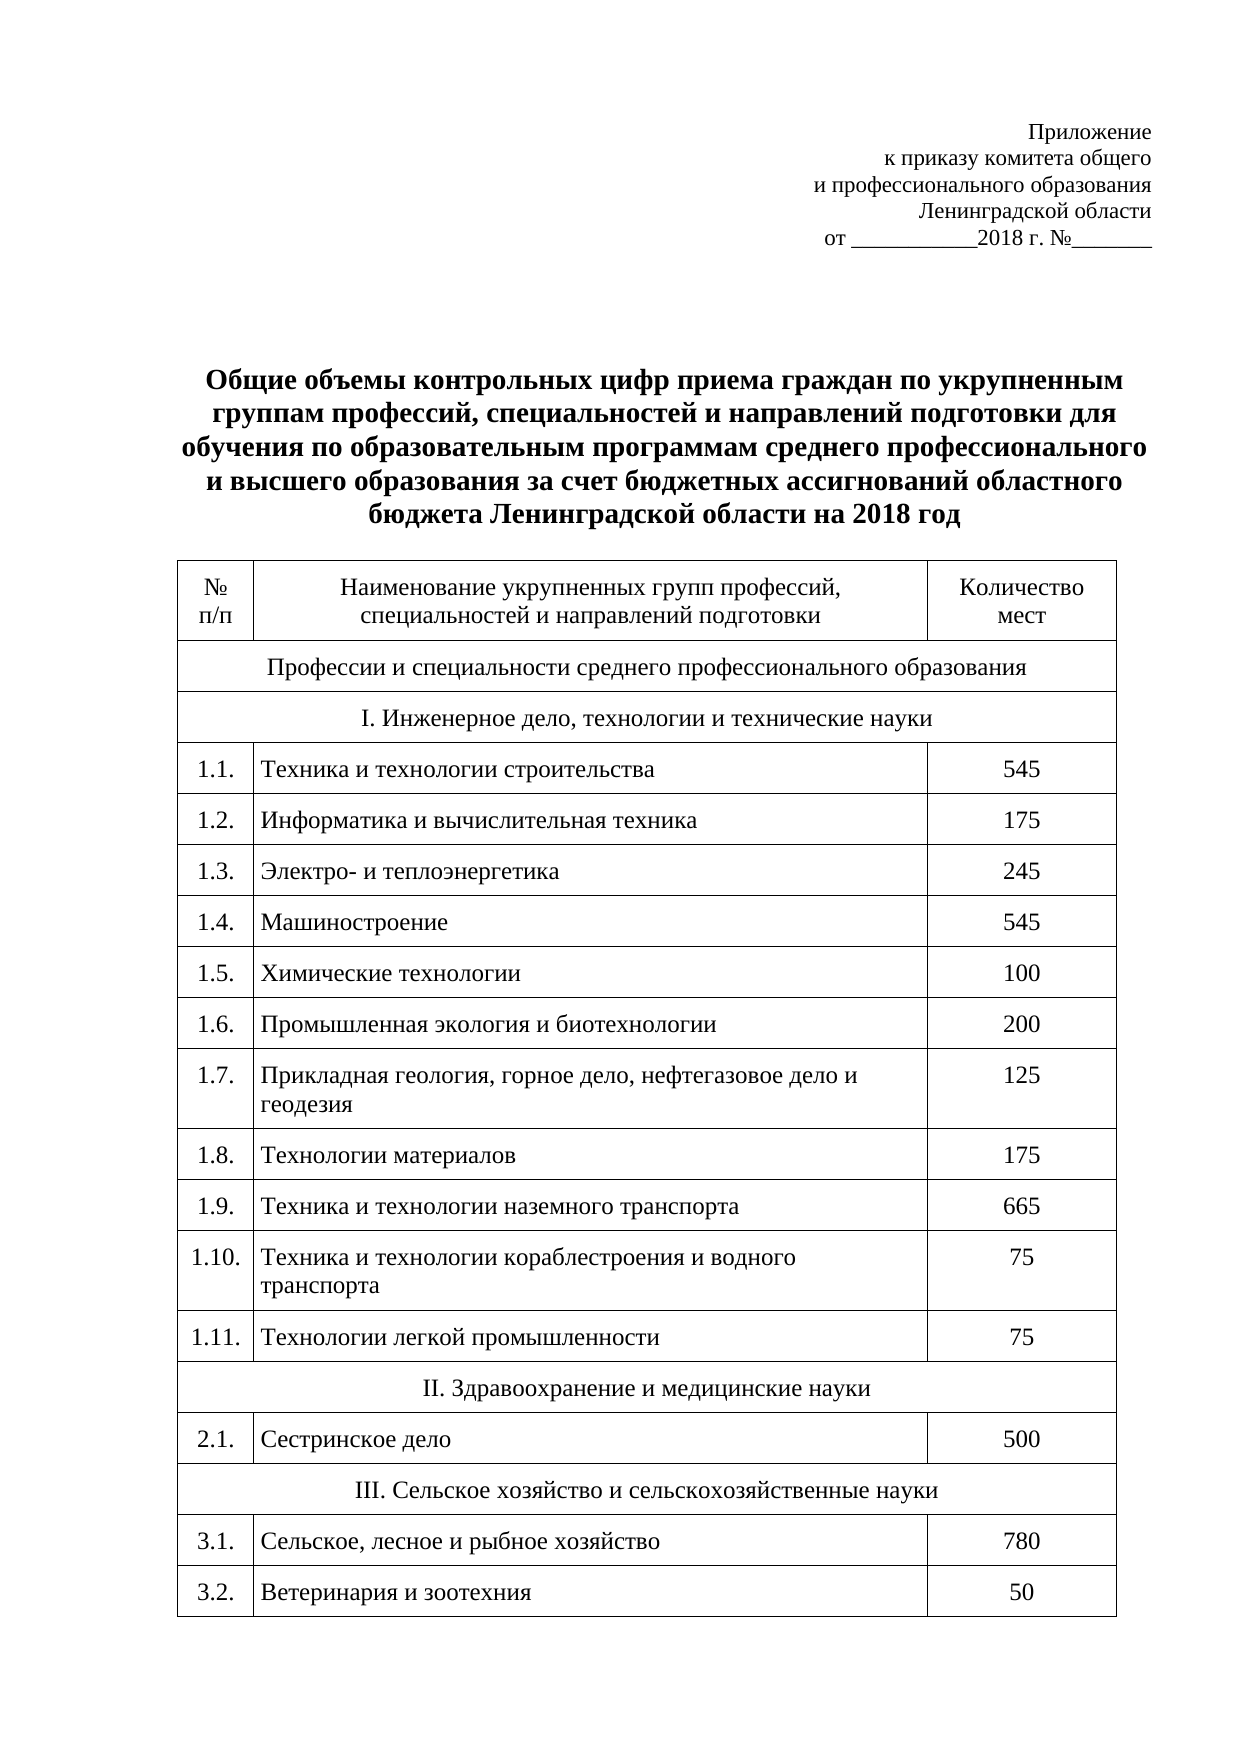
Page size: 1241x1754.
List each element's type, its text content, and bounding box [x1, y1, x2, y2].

table_cell 1.7. [178, 1049, 253, 1128]
table_cell Техника и технологии кораблестроения и водного транспорта [254, 1231, 927, 1310]
table_cell 1.2. [178, 794, 253, 844]
text и профессионального образования [177, 171, 1152, 197]
table_cell 50 [928, 1566, 1116, 1616]
text к приказу комитета общего [177, 144, 1152, 171]
table_cell 1.8. [178, 1129, 253, 1179]
table_cell 780 [928, 1515, 1116, 1565]
table_cell Сестринское дело [254, 1413, 927, 1463]
table_cell Машиностроение [254, 896, 927, 946]
table_cell 1.3. [178, 845, 253, 895]
table_cell 500 [928, 1413, 1116, 1463]
table_cell 245 [928, 845, 1116, 895]
table_cell Прикладная геология, горное дело, нефтегазовое дело и геодезия [254, 1049, 927, 1128]
text от ___________2018 г. №_______ [177, 223, 1152, 250]
table_cell 100 [928, 947, 1116, 997]
table_cell Техника и технологии наземного транспорта [254, 1180, 927, 1230]
table_cell 545 [928, 896, 1116, 946]
table_cell II. Здравоохранение и медицинские науки [178, 1362, 1116, 1412]
title Общие объемы контрольных цифр приема граждан по укрупненным группам профессий, специальностей и направлений подготовки для обучения по образовательным программам среднего профессионального и высшего образования за счет бюджетных ассигнований областного бюджета Ленинградской области на 2018 год [177, 362, 1152, 530]
table_cell Химические технологии [254, 947, 927, 997]
table_cell Технологии материалов [254, 1129, 927, 1179]
table_cell 3.2. [178, 1566, 253, 1616]
table_cell 1.6. [178, 998, 253, 1048]
text Ленинградской области [177, 197, 1152, 223]
table_cell 3.1. [178, 1515, 253, 1565]
table_cell 1.5. [178, 947, 253, 997]
table_cell 2.1. [178, 1413, 253, 1463]
table_cell 175 [928, 1129, 1116, 1179]
table_cell Техника и технологии строительства [254, 743, 927, 793]
table_header № п/п [178, 561, 253, 640]
table_cell Сельское, лесное и рыбное хозяйство [254, 1515, 927, 1565]
table_cell 1.10. [178, 1231, 253, 1310]
table_cell Электро- и теплоэнергетика [254, 845, 927, 895]
table_header Наименование укрупненных групп профессий, специальностей и направлений подготовки [254, 561, 927, 640]
table_cell 125 [928, 1049, 1116, 1128]
table_cell 1.11. [178, 1311, 253, 1361]
table_cell 200 [928, 998, 1116, 1048]
table_cell 1.9. [178, 1180, 253, 1230]
table_cell Профессии и специальности среднего профессионального образования [178, 641, 1116, 691]
text Приложение [177, 118, 1152, 144]
table_cell 1.4. [178, 896, 253, 946]
table_cell III. Сельское хозяйство и сельскохозяйственные науки [178, 1464, 1116, 1514]
table_cell Промышленная экология и биотехнологии [254, 998, 927, 1048]
table_cell 1.1. [178, 743, 253, 793]
table_cell 545 [928, 743, 1116, 793]
table_cell 75 [928, 1231, 1116, 1310]
table_cell Технологии легкой промышленности [254, 1311, 927, 1361]
table_cell I. Инженерное дело, технологии и технические науки [178, 692, 1116, 742]
table_header Количество мест [928, 561, 1116, 640]
table_cell Информатика и вычислительная техника [254, 794, 927, 844]
table_cell Ветеринария и зоотехния [254, 1566, 927, 1616]
table_cell 175 [928, 794, 1116, 844]
table_cell 75 [928, 1311, 1116, 1361]
table_cell 665 [928, 1180, 1116, 1230]
